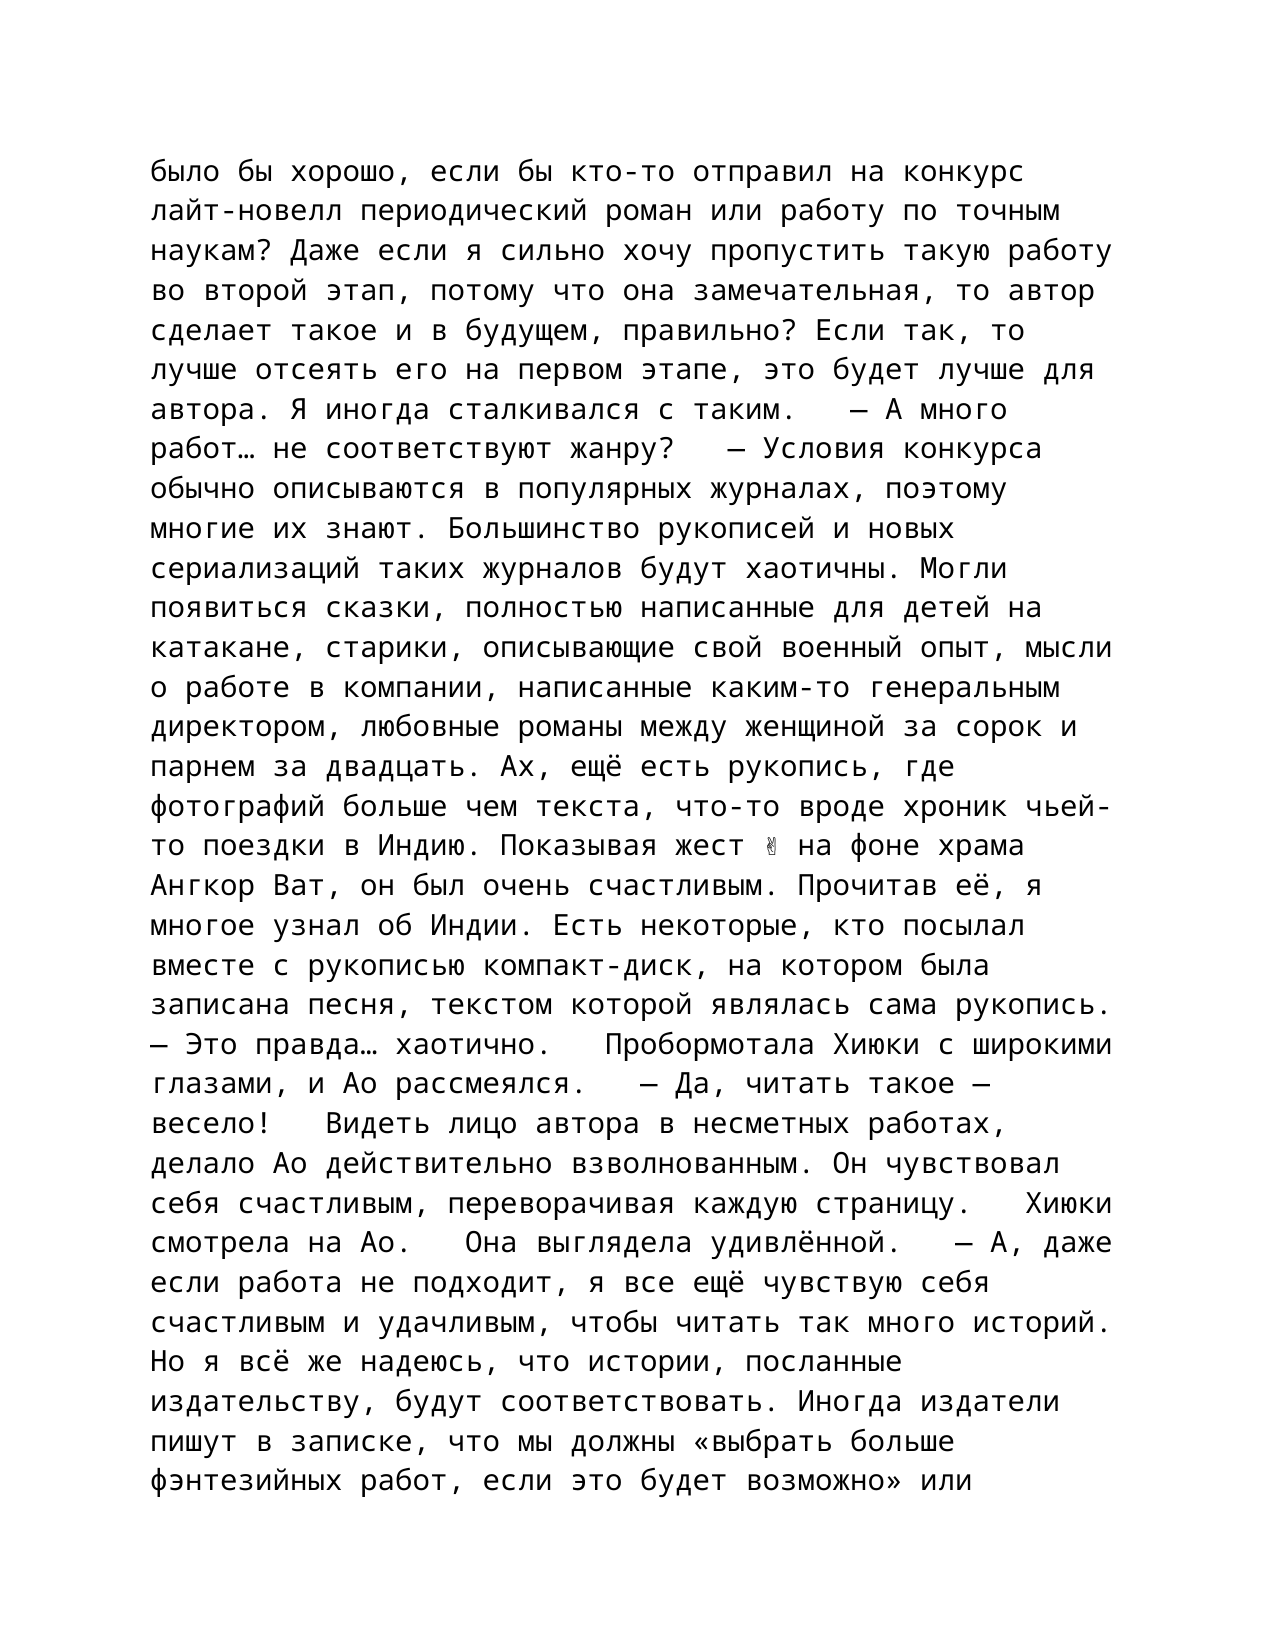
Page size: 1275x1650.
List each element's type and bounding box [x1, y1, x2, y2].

text [150, 150, 1125, 1499]
